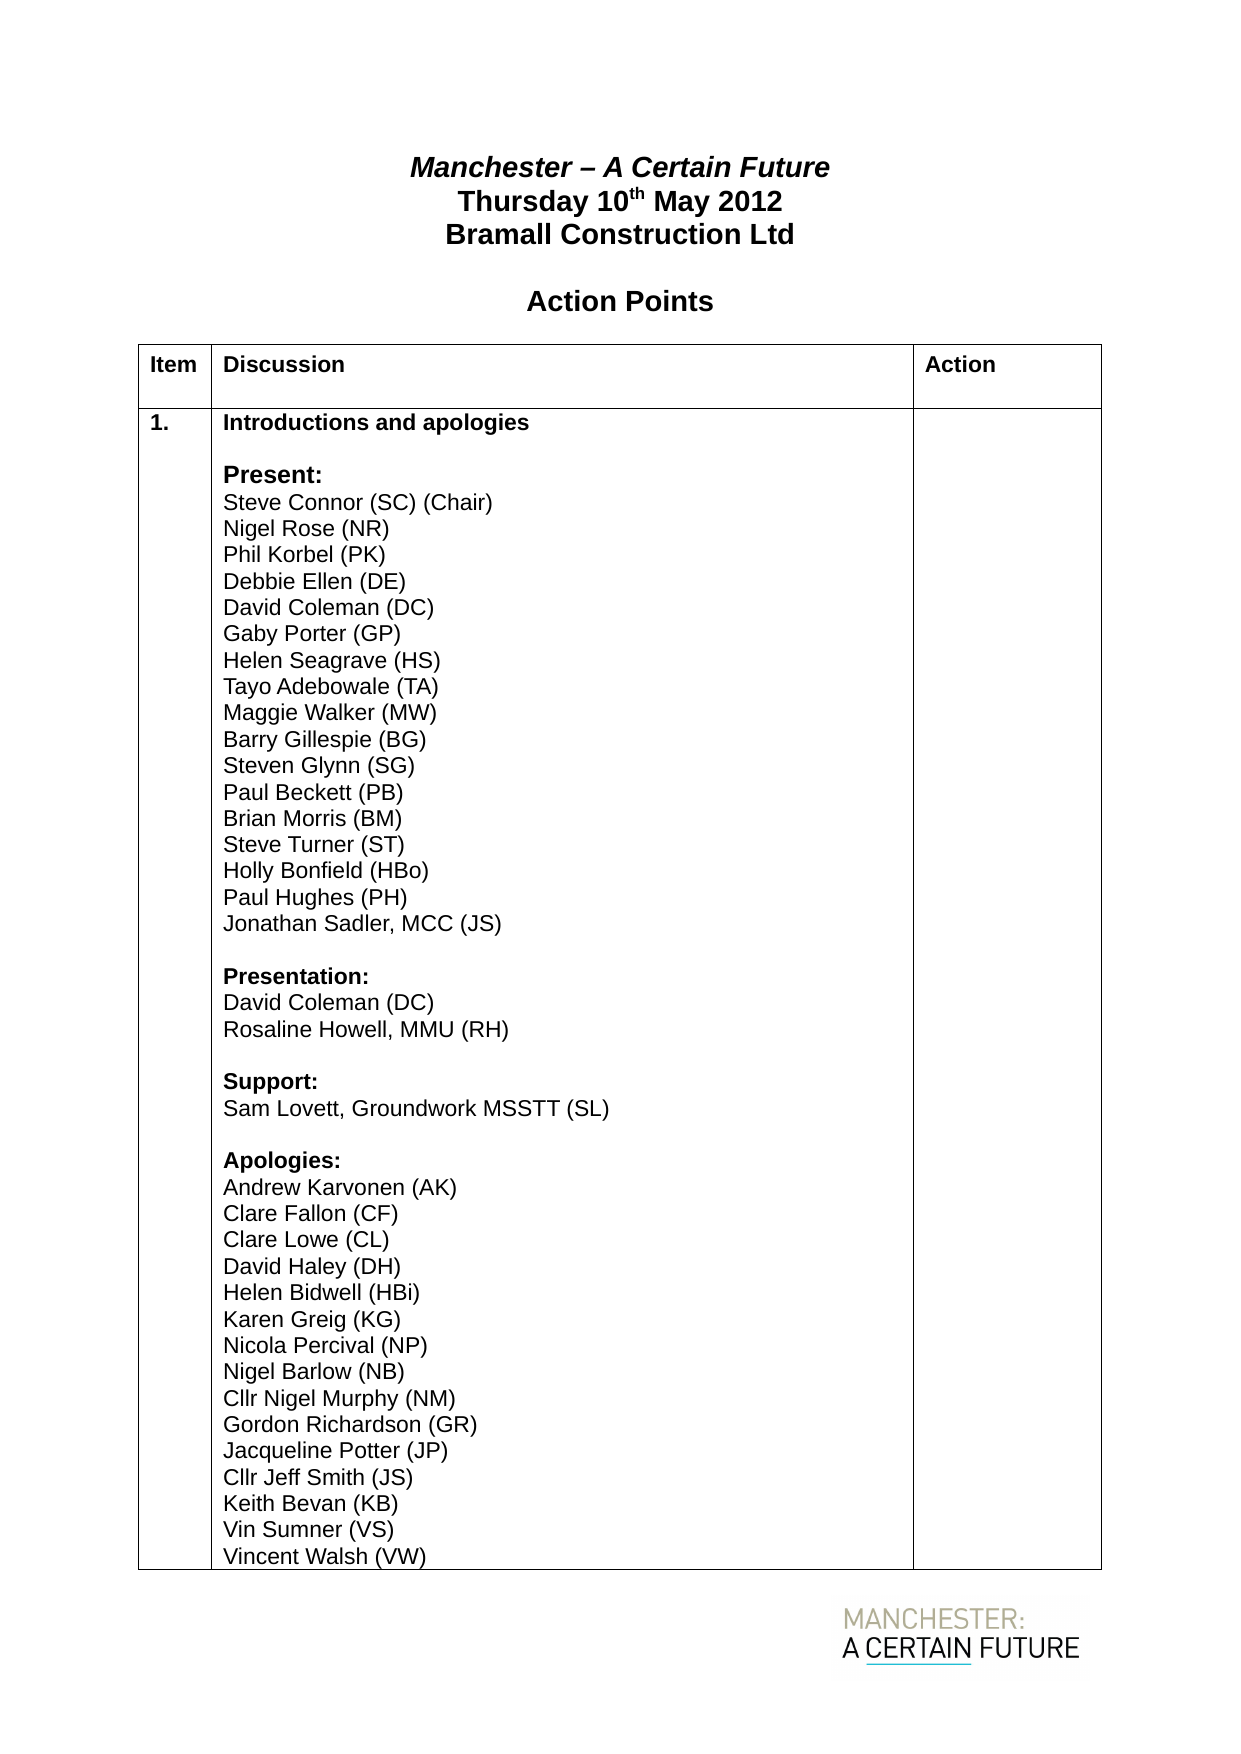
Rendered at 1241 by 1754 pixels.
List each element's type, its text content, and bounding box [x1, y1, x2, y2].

text Bramall Construction Ltd [150, 217, 1090, 251]
table_header Item [139, 345, 211, 408]
text Manchester – A Certain Future [150, 150, 1090, 183]
table_cell [139, 409, 211, 1569]
table_header Action [914, 345, 1101, 408]
table_header Discussion [212, 345, 913, 408]
text Thursday 10th May 2012 [150, 183, 1090, 217]
picture [830, 1595, 1091, 1681]
table_cell [914, 409, 1101, 1569]
text Action Points [150, 284, 1090, 318]
